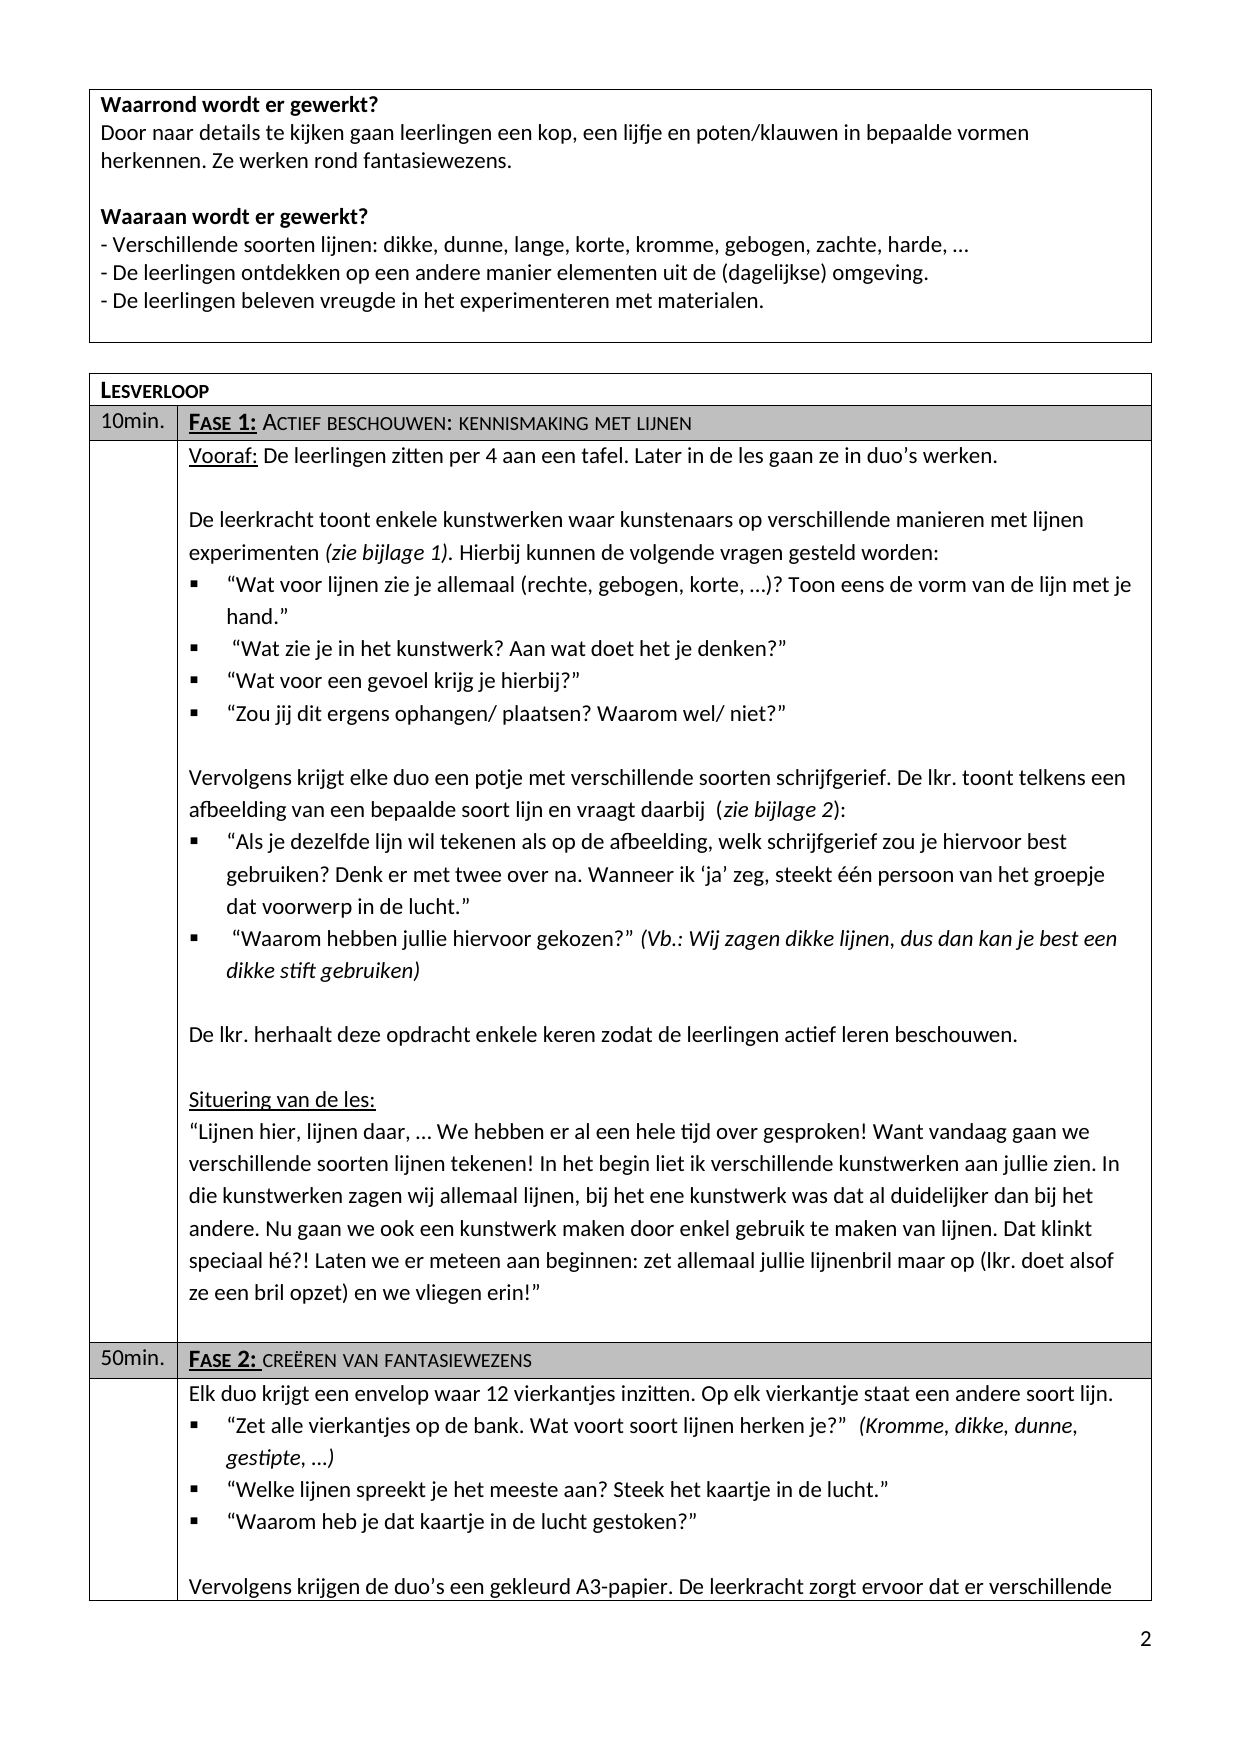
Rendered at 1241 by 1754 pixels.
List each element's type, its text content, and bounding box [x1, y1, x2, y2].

table_cell 10min. [90, 406, 177, 440]
table_cell 50min. [90, 1343, 177, 1378]
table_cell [178, 1379, 1151, 1600]
table_header Lesverloop [90, 374, 1151, 405]
table_cell Vooraf: De leerlingen zitten per 4 aan een tafel. Later in de les gaan ze in duo’s werken. De leerkracht toont enkele kunstwerken waar kunstenaars op verschillende manieren met lijnen experimenten (zie bijlage 1). Hierbij kunnen de volgende vragen gesteld worden: “Wat voor lijnen zie je allemaal (rechte, gebogen, korte, …)? Toon eens de vorm van de lijn met je hand.” “Wat zie je in het kunstwerk? Aan wat doet het je denken?” “Wat voor een gevoel krijg je hierbij?” “Zou jij dit ergens ophangen/ plaatsen? Waarom wel/ niet?” Vervolgens krijgt elke duo een potje met verschillende soorten schrijfgerief. De lkr. toont telkens een afbeelding van een bepaalde soort lijn en vraagt daarbij (zie bijlage 2): “Als je dezelfde lijn wil tekenen als op de afbeelding, welk schrijfgerief zou je hiervoor best gebruiken? Denk er met twee over na. Wanneer ik ‘ja’ zeg, steekt één persoon van het groepje dat voorwerp in de lucht.” “Waarom hebben jullie hiervoor gekozen?” (Vb.: Wij zagen dikke lijnen, dus dan kan je best een dikke stift gebruiken) De lkr. herhaalt deze opdracht enkele keren zodat de leerlingen actief leren beschouwen. Situering van de les: “Lijnen hier, lijnen daar, … We hebben er al een hele tijd over gesproken! Want vandaag gaan we verschillende soorten lijnen tekenen! In het begin liet ik verschillende kunstwerken aan jullie zien. In die kunstwerken zagen wij allemaal lijnen, bij het ene kunstwerk was dat al duidelijker dan bij het andere. Nu gaan we ook een kunstwerk maken door enkel gebruik te maken van lijnen. Dat klinkt speciaal hé?! Laten we er meteen aan beginnen: zet allemaal jullie lijnenbril maar op (lkr. doet alsof ze een bril opzet) en we vliegen erin!” [178, 441, 1151, 1342]
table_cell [90, 90, 1151, 342]
table_cell Fase 1: Actief beschouwen: kennismaking met lijnen [178, 406, 1151, 440]
table_cell [90, 1379, 177, 1600]
table_cell [90, 441, 177, 1342]
table_cell Fase 2: creëren van fantasiewezens [178, 1343, 1151, 1378]
